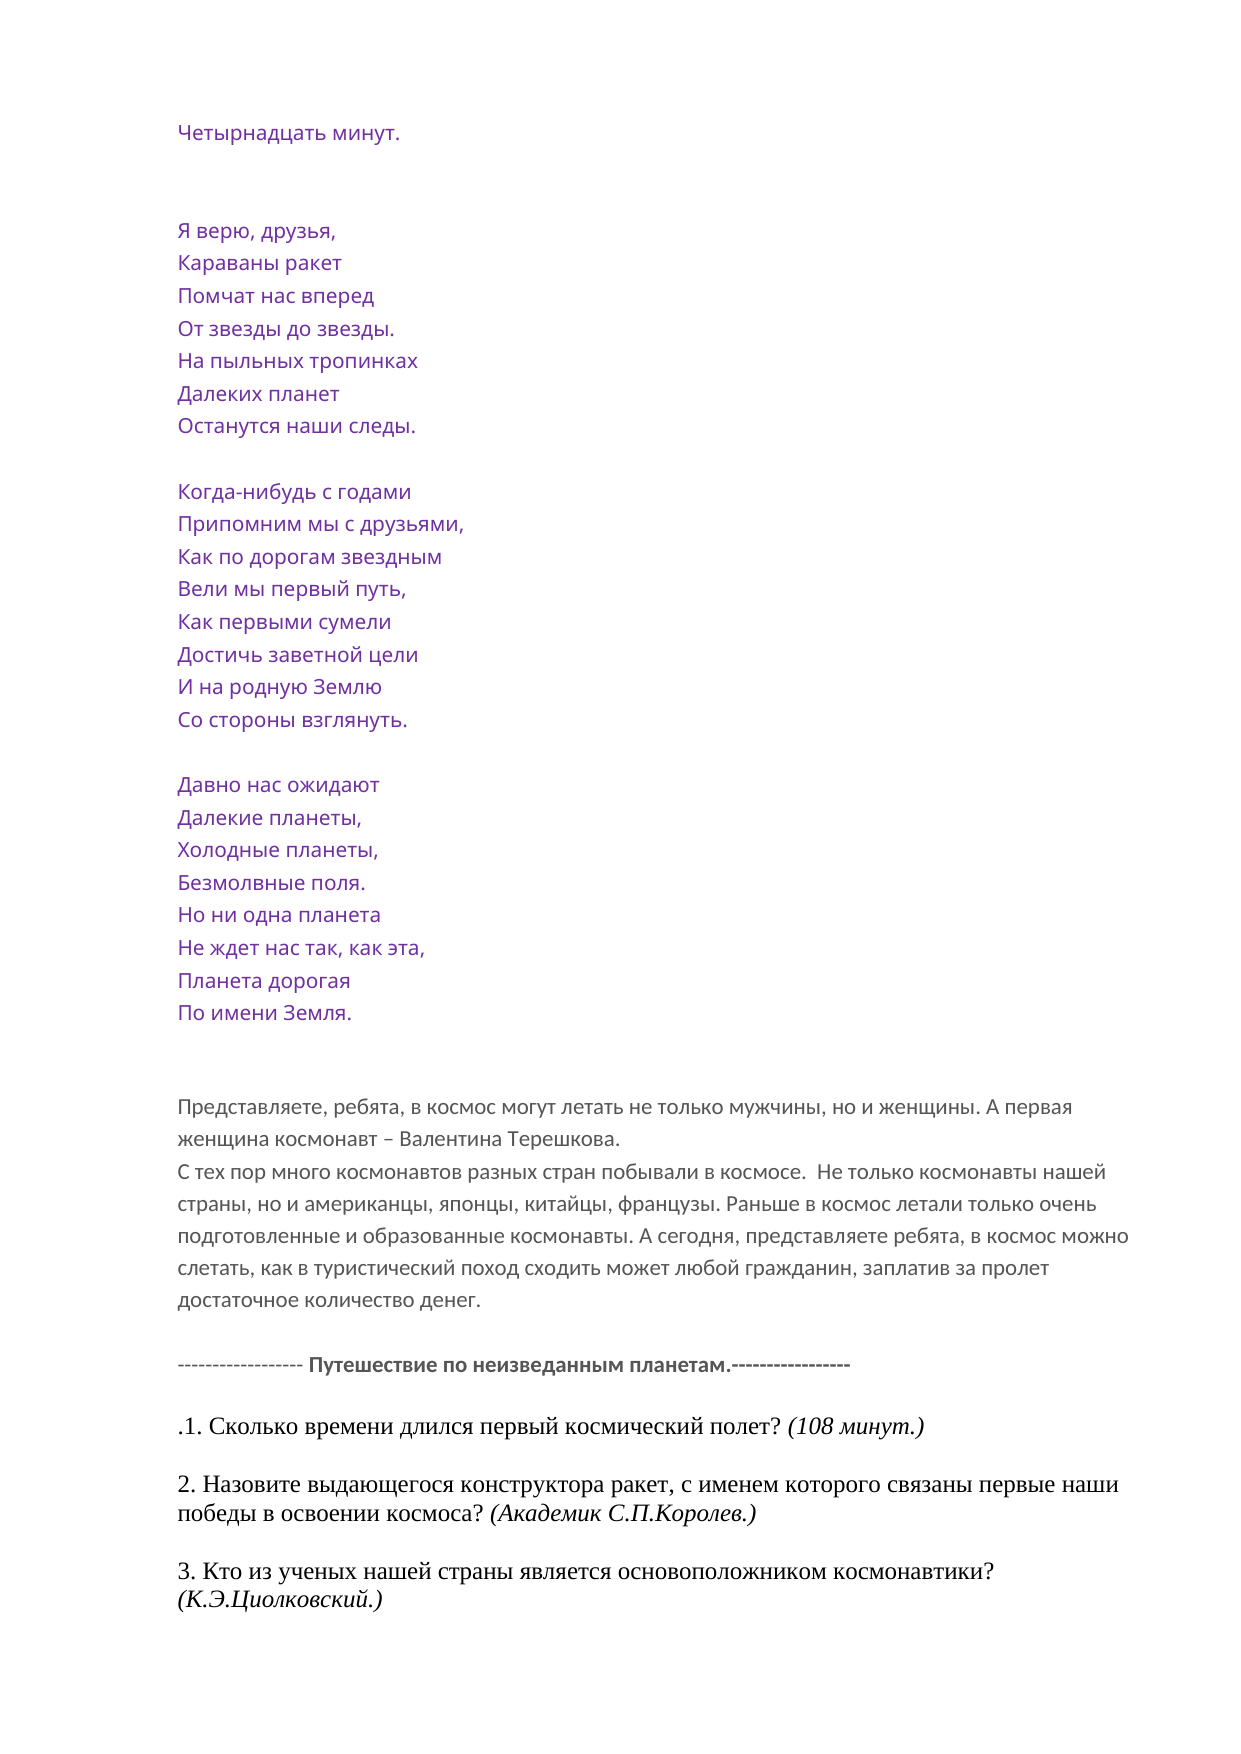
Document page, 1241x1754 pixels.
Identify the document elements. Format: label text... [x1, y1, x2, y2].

text Представляете, ребята, в космос могут летать не только мужчины, но и женщины. А первая женщина космонавт – Валентина Терешкова. С тех пор много космонавтов разных стран побывали в космосе. Не только космонавты нашей страны, но и американцы, японцы, китайцы, французы. Раньше в космос летали только очень подготовленные и образованные космонавты. А сегодня, представляете ребята, в космос можно слетать, как в туристический поход сходить может любой гражданин, заплатив за пролет достаточное количество денег. ------------------ Путешествие по неизведанным планетам.----------------- [177, 1060, 1152, 1378]
text 2. Назовите выдающегося конструктора ракет, с именем которого связаны первые наши победы в освоении космоса? (Академик С.П.Королев.) [177, 1469, 1152, 1527]
text 3. Кто из ученых нашей страны является основоположником космонавтики? (К.Э.Циолковский.) [177, 1556, 1152, 1613]
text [177, 118, 1152, 1027]
text .1. Сколько времени длился первый космический полет? (108 минут.) [177, 1411, 1152, 1440]
